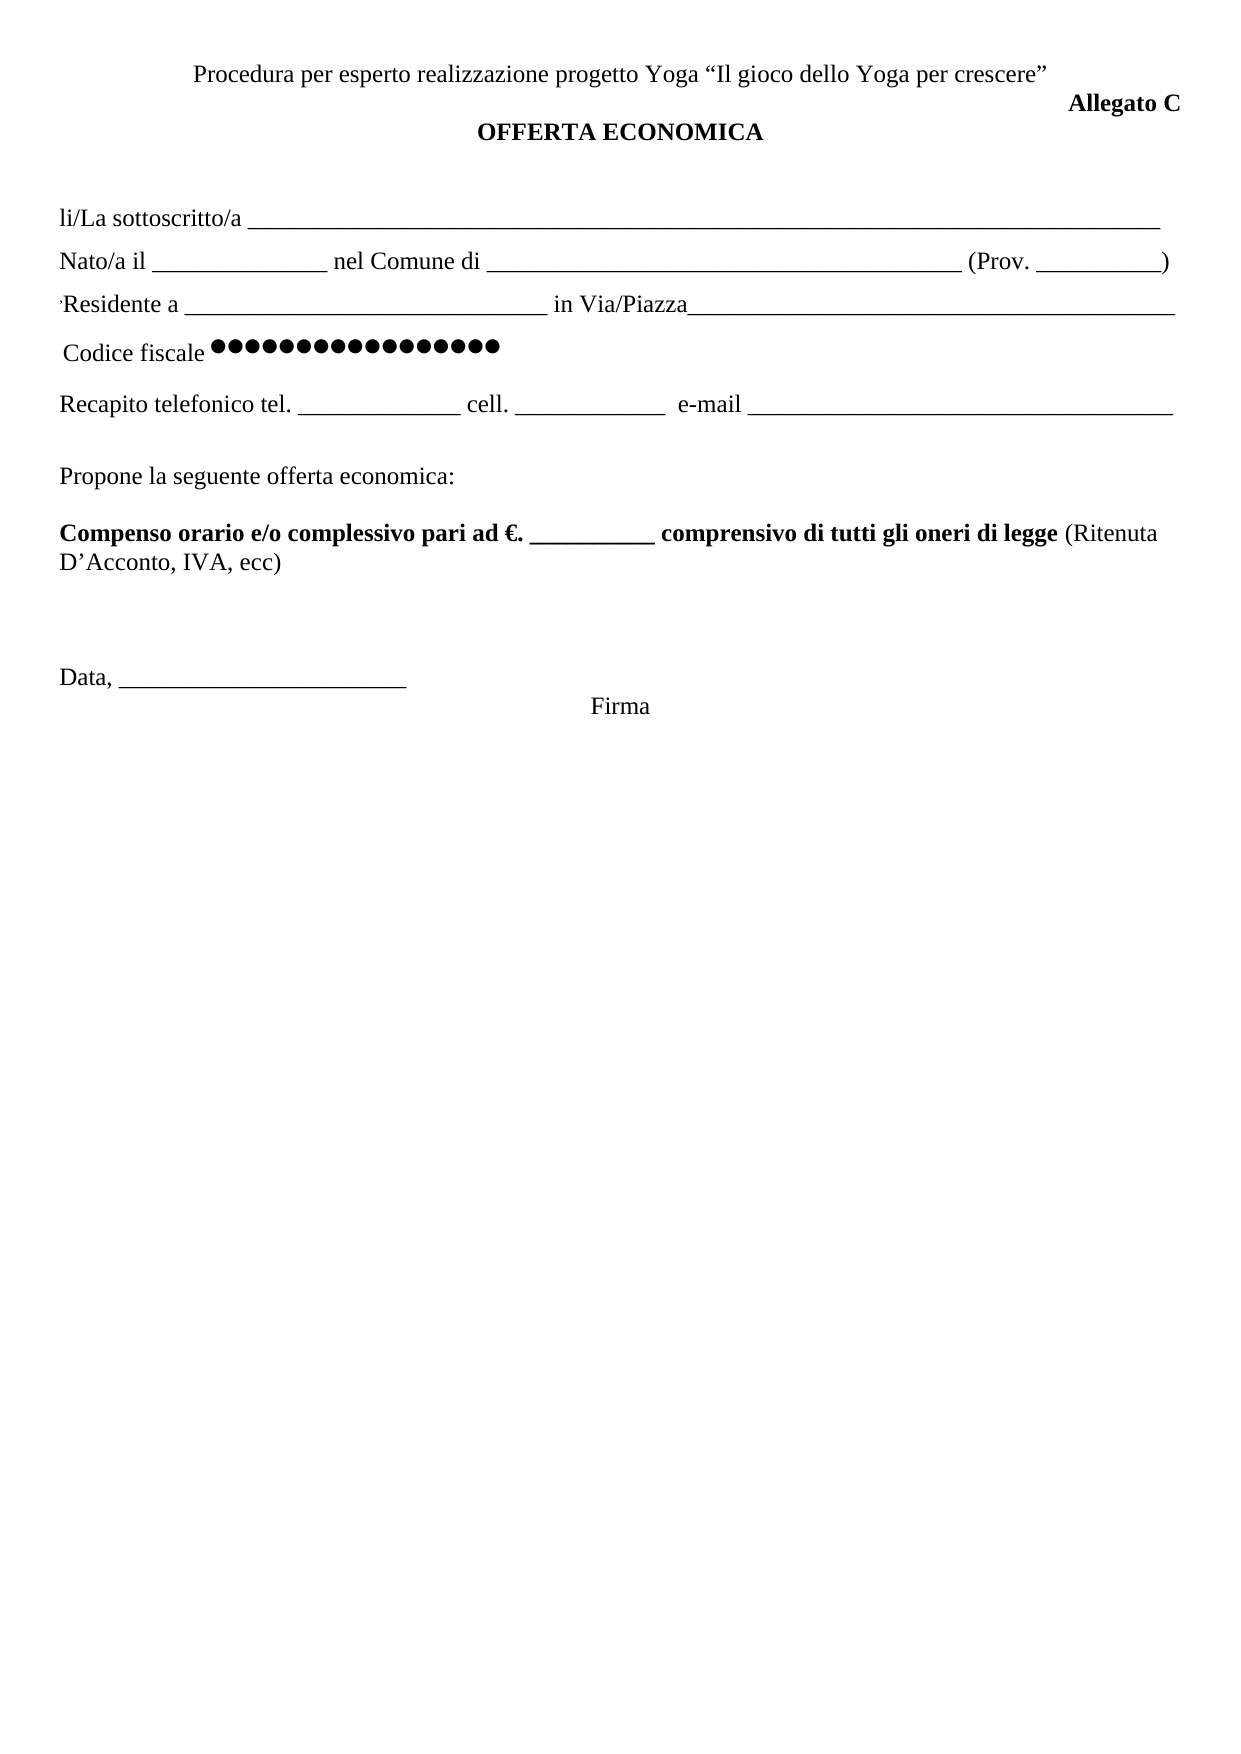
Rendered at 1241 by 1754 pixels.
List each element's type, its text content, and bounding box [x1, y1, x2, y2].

text Data, _______________________ [59, 662, 1181, 691]
text Procedura per esperto realizzazione progetto Yoga “Il gioco dello Yoga per crescere” [59, 59, 1181, 88]
text Recapito telefonico tel. _____________ cell. ____________ e-mail __________________________________ [59, 389, 1181, 418]
text Nato/a il ______________ nel Comune di ______________________________________ (Prov. __________) [59, 246, 1181, 275]
text Codice fiscale [59, 332, 1181, 370]
text Allegato C [59, 88, 1181, 117]
text Propone la seguente offerta economica: [59, 461, 1181, 490]
text Compenso orario e/o complessivo pari ad €. __________ comprensivo di tutti gli oneri di legge (Ritenuta D’Acconto, IVA, ecc) [59, 518, 1181, 576]
text OFFERTA ECONOMICA [59, 117, 1181, 145]
text Firma [59, 691, 1181, 720]
text ,Residente a _____________________________ in Via/Piazza_______________________________________ [59, 289, 1181, 318]
text li/La sottoscritto/a _________________________________________________________________________ [59, 203, 1181, 232]
